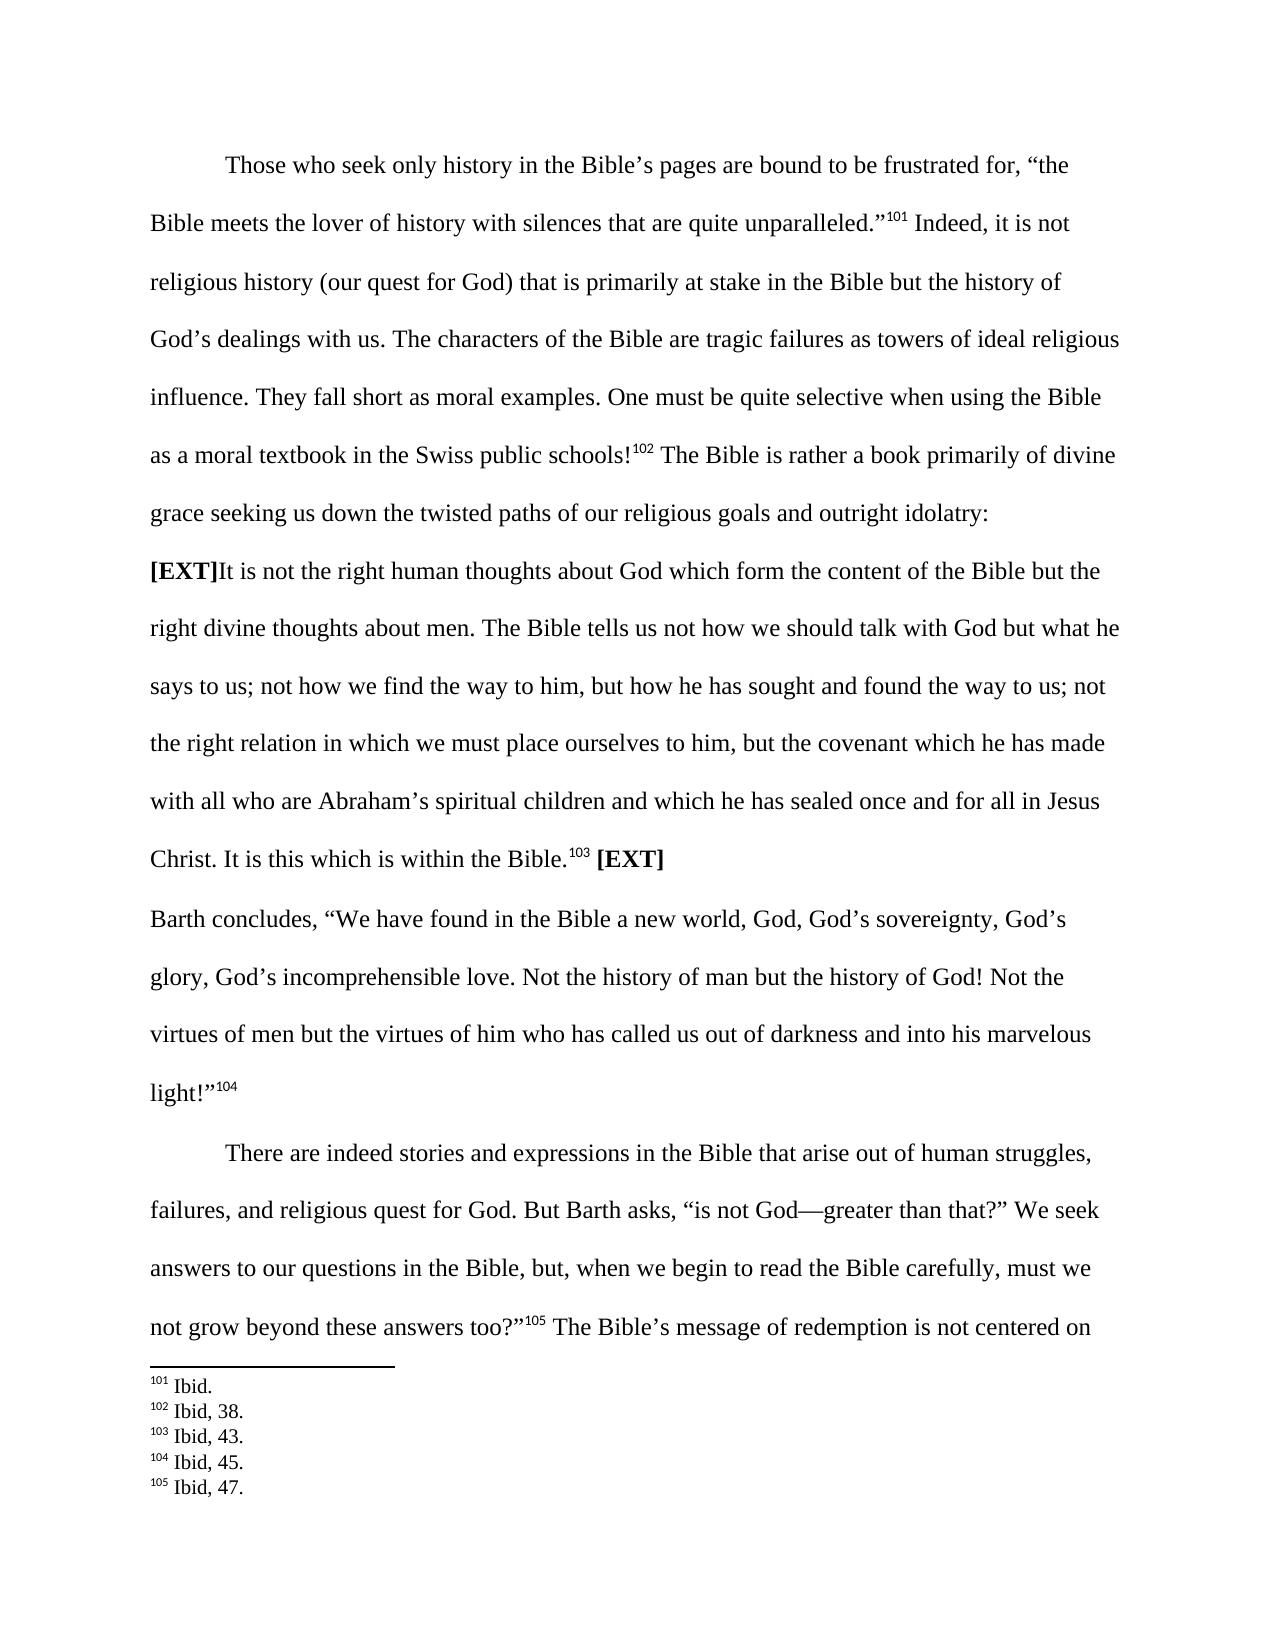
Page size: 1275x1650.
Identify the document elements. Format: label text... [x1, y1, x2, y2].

text Barth concludes, “We have found in the Bible a new world, God, God’s sovereignty, God’s glory, God’s incomprehensible love. Not the history of man but the history of God! Not the virtues of men but the virtues of him who has called us out of darkness and into his marvelous light!” [150, 904, 1125, 1108]
text Those who seek only history in the Bible’s pages are bound to be frustrated for, “the Bible meets the lover of history with silences that are quite unparalleled.” Indeed, it is not religious history (our quest for God) that is primarily at stake in the Bible but the history of God’s dealings with us. The characters of the Bible are tragic failures as towers of ideal religious influence. They fall short as moral examples. One must be quite selective when using the Bible as a moral textbook in the Swiss public schools! The Bible is rather a book primarily of divine grace seeking us down the twisted paths of our religious goals and outright idolatry: [150, 150, 1125, 527]
text [EXT]It is not the right human thoughts about God which form the content of the Bible but the right divine thoughts about men. The Bible tells us not how we should talk with God but what he says to us; not how we find the way to him, but how he has sought and found the way to us; not the right relation in which we must place ourselves to him, but the covenant which he has made with all who are Abraham’s spiritual children and which he has sealed once and for all in Jesus Christ. It is this which is within the Bible. [EXT] [150, 556, 1125, 874]
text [150, 1138, 1125, 1341]
